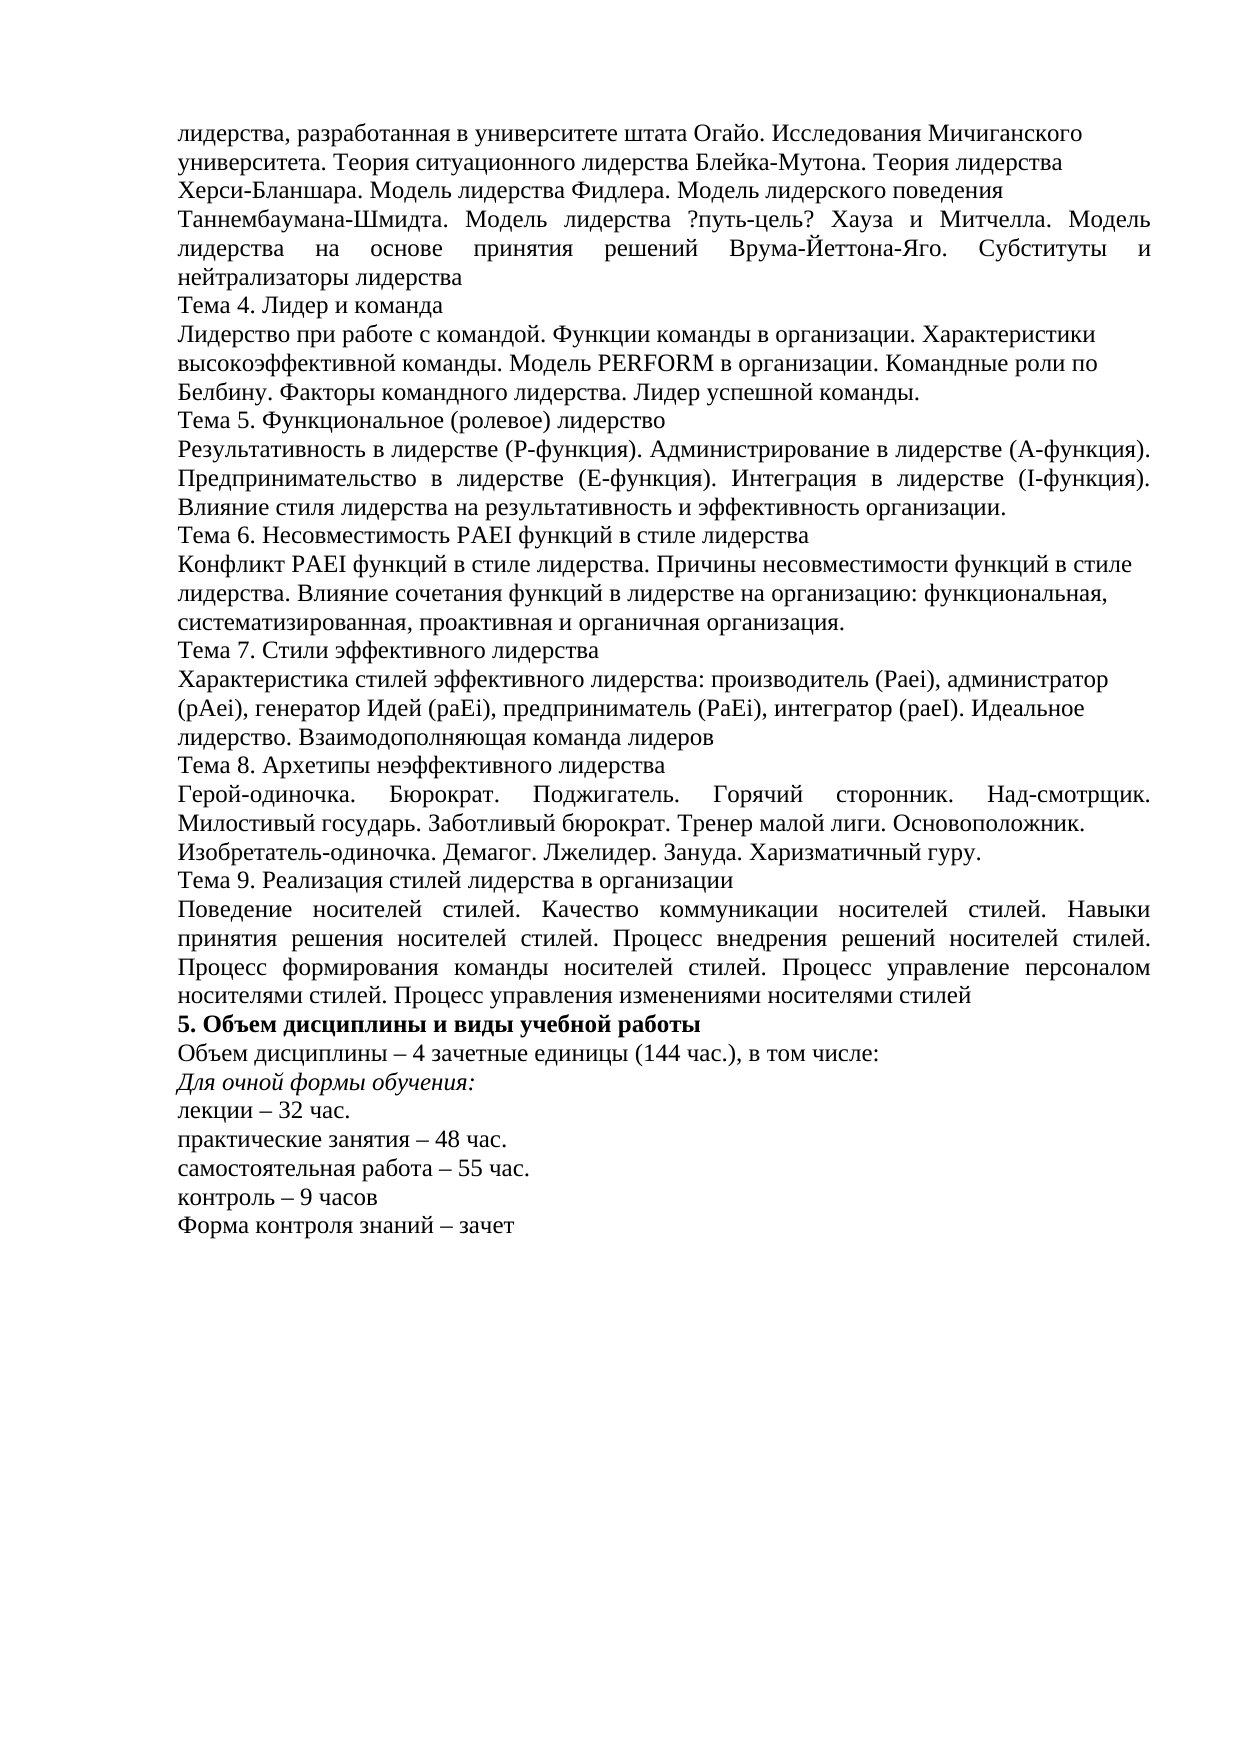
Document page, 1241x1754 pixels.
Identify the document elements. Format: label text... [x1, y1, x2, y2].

text Таннембаумана-Шмидта. Модель лидерства ?путь-цель? Хауза и Митчелла. Модель лидерства на основе принятия решений Врума-Йеттона-Яго. Субституты и нейтрализаторы лидерства [177, 204, 1152, 291]
text Конфликт PAEI функций в стиле лидерства. Причины несовместимости функций в стиле [177, 549, 1152, 578]
text Тема 7. Стили эффективного лидерства [177, 636, 1152, 664]
text высокоэффективной команды. Модель PERFORM в организации. Командные роли по [177, 348, 1152, 377]
text Тема 9. Реализация стилей лидерства в организации [177, 866, 1152, 894]
text Тема 8. Архетипы неэффективного лидерства [177, 751, 1152, 779]
text Результативность в лидерстве (Р-функция). Администрирование в лидерстве (A-функция). Предпринимательство в лидерстве (E-функция). Интеграция в лидерстве (I-функция). Влияние стиля лидерства на результативность и эффективность организации. [177, 434, 1152, 521]
text Поведение носителей стилей. Качество коммуникации носителей стилей. Навыки принятия решения носителей стилей. Процесс внедрения решений носителей стилей. Процесс формирования команды носителей стилей. Процесс управление персоналом носителями стилей. Процесс управления изменениями носителями стилей [177, 894, 1152, 1009]
text Характеристика стилей эффективного лидерства: производитель (Paei), администратор [177, 664, 1152, 693]
text университета. Теория ситуационного лидерства Блейка-Мутона. Теория лидерства [177, 147, 1152, 176]
text Тема 5. Функциональное (ролевое) лидерство [177, 406, 1152, 434]
text Изобретатель-одиночка. Демагог. Лжелидер. Зануда. Харизматичный гуру. [177, 837, 1152, 866]
text Тема 4. Лидер и команда [177, 291, 1152, 319]
text лидерства, разработанная в университете штата Огайо. Исследования Мичиганского [177, 118, 1152, 147]
text Херси-Бланшара. Модель лидерства Фидлера. Модель лидерского поведения [177, 176, 1152, 204]
text самостоятельная работа – 55 час. [177, 1153, 1152, 1182]
text Тема 6. Несовместимость PAEI функций в стиле лидерства [177, 521, 1152, 549]
text систематизированная, проактивная и органичная организация. [177, 607, 1152, 636]
text Форма контроля знаний – зачет [177, 1211, 1152, 1239]
text лидерства. Влияние сочетания функций в лидерстве на организацию: функциональная, [177, 578, 1152, 607]
text Белбину. Факторы командного лидерства. Лидер успешной команды. [177, 377, 1152, 406]
text Лидерство при работе с командой. Функции команды в организации. Характеристики [177, 319, 1152, 348]
text лекции – 32 час. [177, 1096, 1152, 1124]
text Для очной формы обучения: [177, 1067, 1152, 1096]
text 5. Объем дисциплины и виды учебной работы [177, 1009, 1152, 1038]
text контроль – 9 часов [177, 1182, 1152, 1211]
text (pAei), генератор Идей (paEi), предприниматель (PaEi), интегратор (paeI). Идеальное [177, 693, 1152, 722]
text практические занятия – 48 час. [177, 1124, 1152, 1153]
text лидерство. Взаимодополняющая команда лидеров [177, 722, 1152, 751]
text Герой-одиночка. Бюрократ. Поджигатель. Горячий сторонник. Над-смотрщик. Милостивый государь. Заботливый бюрократ. Тренер малой лиги. Основоположник. [177, 779, 1152, 837]
text Объем дисциплины – 4 зачетные единицы (144 час.), в том числе: [177, 1038, 1152, 1067]
